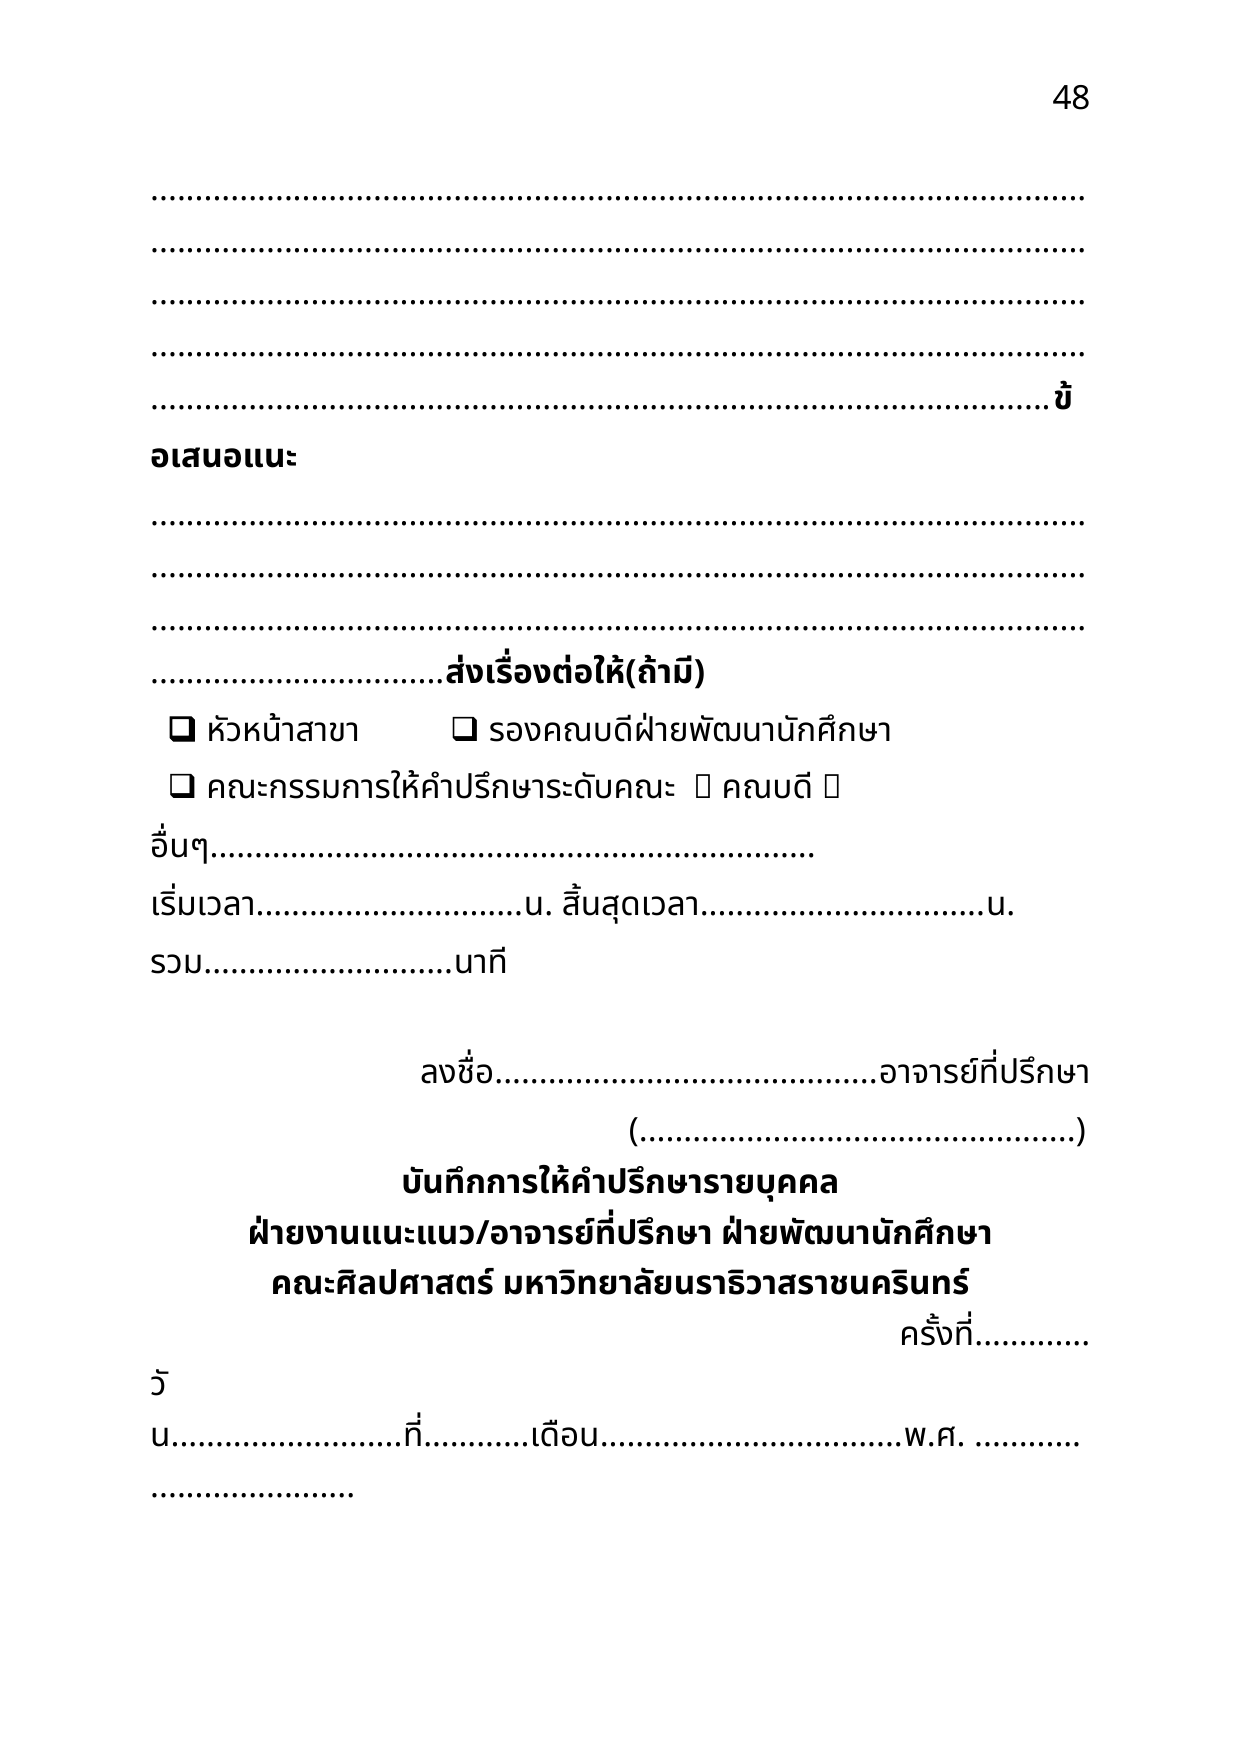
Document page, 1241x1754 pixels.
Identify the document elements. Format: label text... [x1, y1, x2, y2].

text ............................................................................................................................................................................................................................................................................................................................................................ส่งเรื่องต่อให้(ถ้ามี) [150, 490, 1090, 698]
text หัวหน้าสาขา รองคณบดีฝ่ายพัฒนานักศึกษา [150, 706, 1090, 756]
text คณะศิลปศาสตร์ มหาวิทยาลัยนราธิวาสราชนครินทร์ [150, 1259, 1090, 1310]
text (.................................................) [150, 1106, 1090, 1151]
text .........................................................................................................................................................................................................................................................................................................................................................................................................................................................................................................................................ข้อเสนอแนะ [150, 164, 1090, 483]
text ลงชื่อ...........................................อาจารย์ที่ปรึกษา [150, 1048, 1090, 1098]
text บันทึกการให้คำปรึกษารายบุคคล [150, 1158, 1090, 1209]
text คณะกรรมการให้คำปรึกษาระดับคณะ คณบดี อื่นๆ.................................................................... [150, 763, 1090, 872]
text วัน..........................ที่……......เดือน..................................พ.ศ. ................................... [150, 1360, 1090, 1507]
text เริ่มเวลา..............................น. สิ้นสุดเวลา................................น. รวม............................นาที [150, 879, 1090, 988]
text ครั้งที่............. [150, 1310, 1090, 1360]
text ฝ่ายงานแนะแนว/อาจารย์ที่ปรึกษา ฝ่ายพัฒนานักศึกษา [150, 1209, 1090, 1259]
